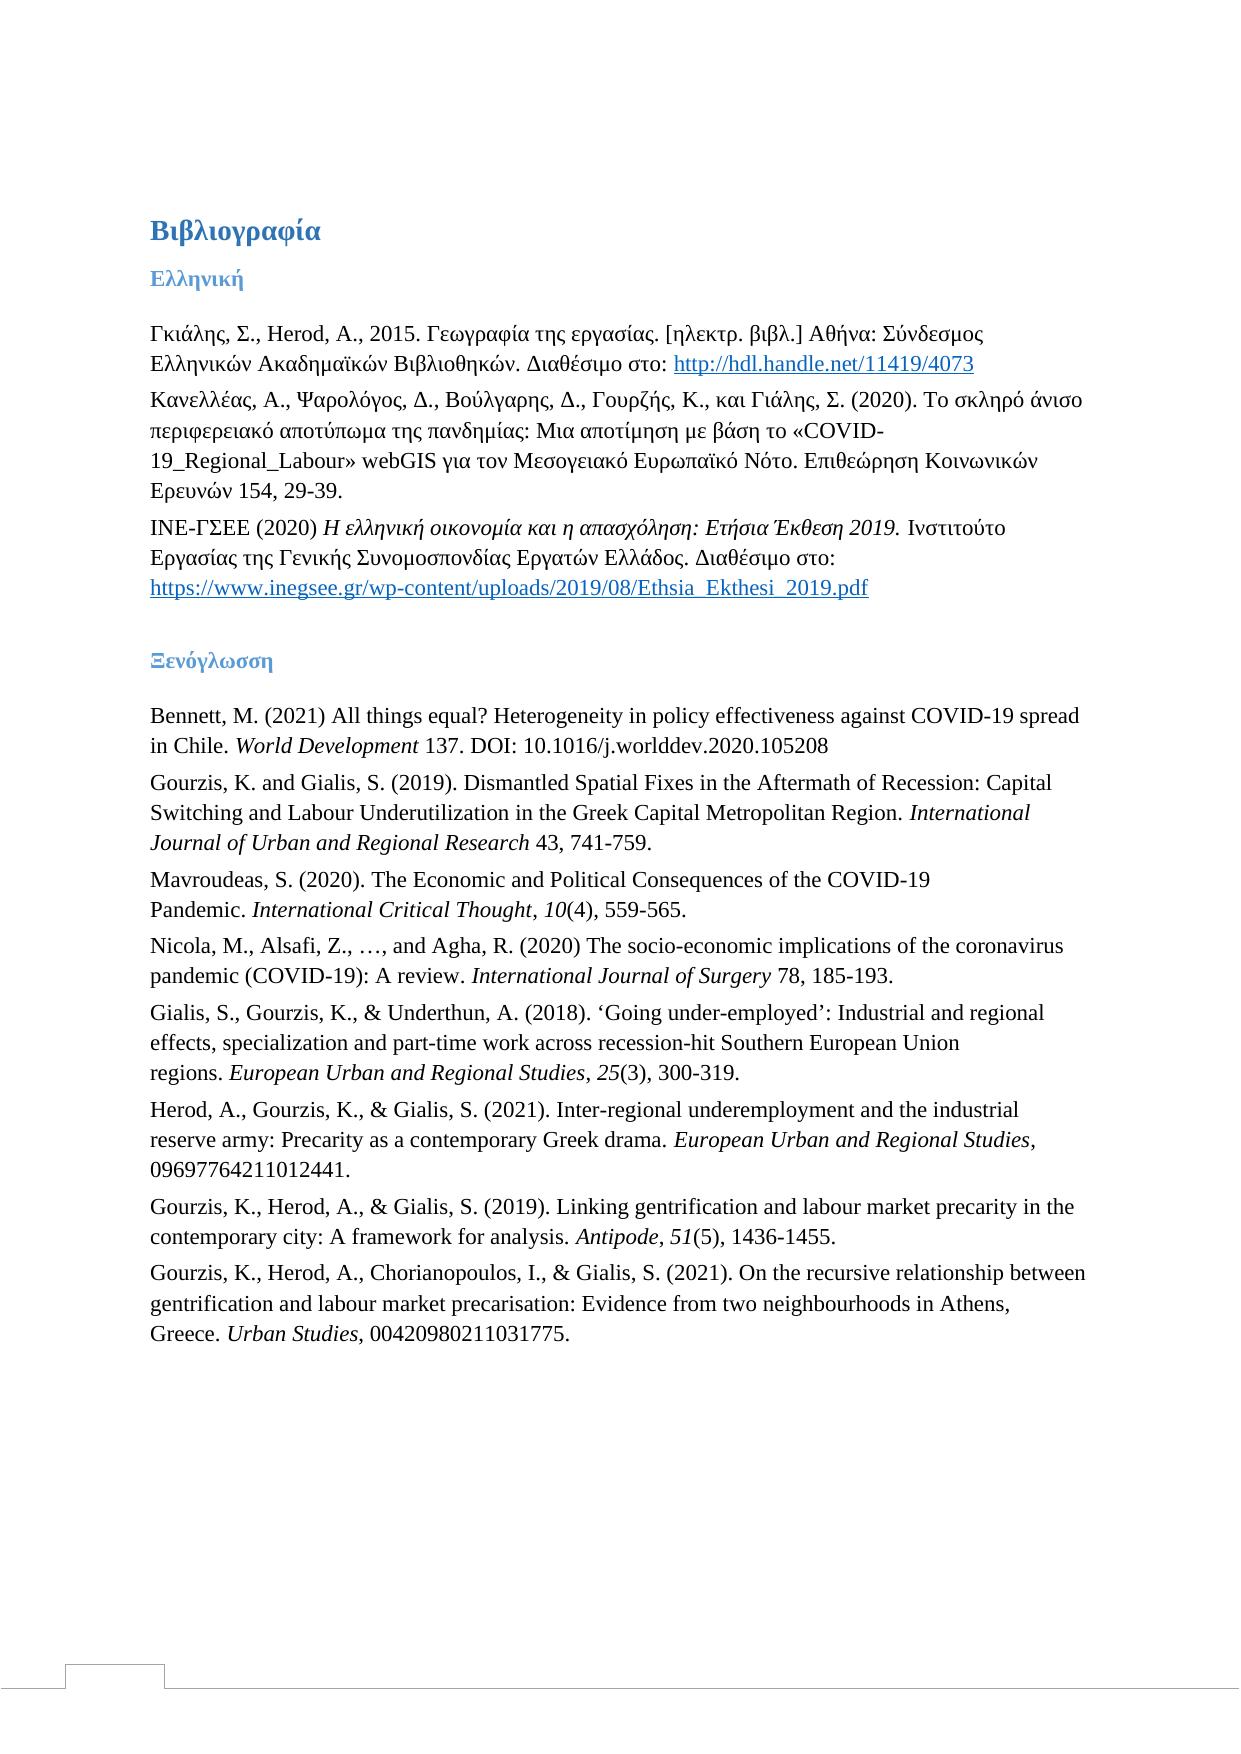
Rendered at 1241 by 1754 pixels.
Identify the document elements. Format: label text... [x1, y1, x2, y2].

subtitle Ελληνική [150, 264, 1090, 291]
text Nicola, M., Alsafi, Z., …, and Agha, R. (2020) The socio-economic implications of the coronavirus pandemic (COVID-19): A review. International Journal of Surgery 78, 185-193. [150, 932, 1090, 989]
text Mavroudeas, S. (2020). The Economic and Political Consequences of the COVID-19 Pandemic. International Critical Thought, 10(4), 559-565. [150, 866, 1090, 922]
text Gourzis, K., Herod, A., Chorianopoulos, I., & Gialis, S. (2021). On the recursive relationship between gentrification and labour market precarisation: Evidence from two neighbourhoods in Athens, Greece. Urban Studies, 00420980211031775. [150, 1259, 1090, 1346]
subtitle Βιβλιογραφία [150, 213, 1090, 247]
text Gourzis, K., Herod, A., & Gialis, S. (2019). Linking gentrification and labour market precarity in the contemporary city: A framework for analysis. Antipode, 51(5), 1436-1455. [150, 1193, 1090, 1249]
text ΙΝΕ-ΓΣΕΕ (2020) Η ελληνική οικονομία και η απασχόληση: Ετήσια Έκθεση 2019. Ινστιτούτο Εργασίας της Γενικής Συνομοσπονδίας Εργατών Ελλάδος. Διαθέσιμο στο: https://www.inegsee.gr/wp-content/uploads/2019/08/Ethsia_Ekthesi_2019.pdf [150, 513, 1090, 600]
text Bennett, M. (2021) All things equal? Heterogeneity in policy effectiveness against COVID-19 spread in Chile. World Development 137. DOI: 10.1016/j.worlddev.2020.105208 [150, 702, 1090, 759]
text Herod, A., Gourzis, K., & Gialis, S. (2021). Inter-regional underemployment and the industrial reserve army: Precarity as a contemporary Greek drama. European Urban and Regional Studies, 09697764211012441. [150, 1096, 1090, 1183]
text Κανελλέας, A., Ψαρολόγος, Δ., Βούλγαρης, Δ., Γουρζής, K., και Γιάλης, Σ. (2020). Το σκληρό άνισο περιφερειακό αποτύπωμα της πανδημίας: Μια αποτίμηση με βάση το «COVID-19_Regional_Labour» webGIS για τον Μεσογειακό Ευρωπαϊκό Νότο. Επιθεώρηση Κοινωνικών Ερευνών 154, 29-39. [150, 386, 1090, 503]
text Gourzis, K. and Gialis, S. (2019). Dismantled Spatial Fixes in the Aftermath of Recession: Capital Switching and Labour Underutilization in the Greek Capital Metropolitan Region. International Journal of Urban and Regional Research 43, 741-759. [150, 769, 1090, 856]
text Gialis, S., Gourzis, K., & Underthun, A. (2018). ‘Going under-employed’: Industrial and regional effects, specialization and part-time work across recession-hit Southern European Union regions. European Urban and Regional Studies, 25(3), 300-319. [150, 999, 1090, 1086]
subtitle Ξενόγλωσση [150, 647, 1090, 673]
text Γκιάλης, Σ., Herod, A., 2015. Γεωγραφία της εργασίας. [ηλεκτρ. βιβλ.] Αθήνα: Σύνδεσμος Ελληνικών Ακαδημαϊκών Βιβλιοθηκών. Διαθέσιμο στο: http://hdl.handle.net/11419/4073 [150, 320, 1090, 376]
